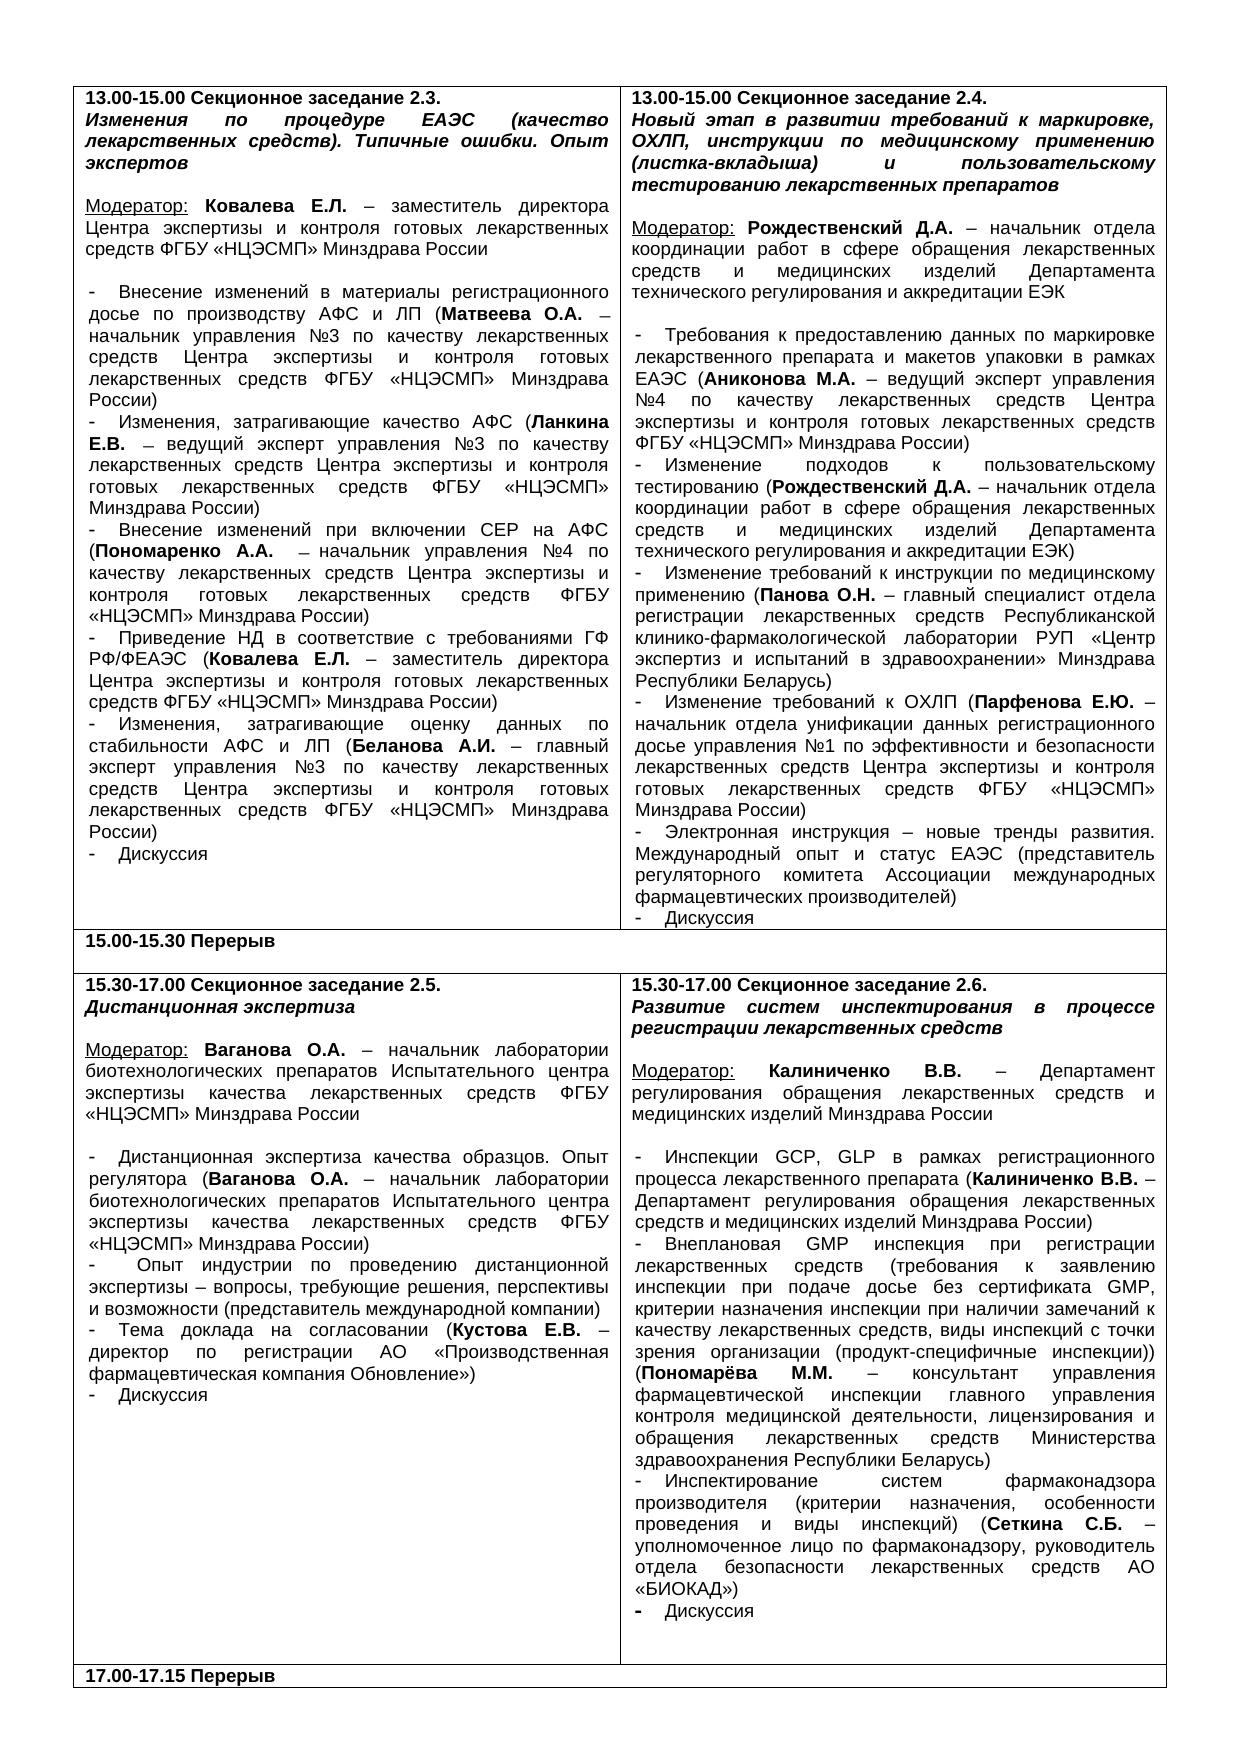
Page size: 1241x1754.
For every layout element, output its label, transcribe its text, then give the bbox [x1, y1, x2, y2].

table_cell 15.30-17.00 Секционное заседание 2.5. Дистанционная экспертиза Модератор: Ваганова О.А. – начальник лаборатории биотехнологических препаратов Испытательного центра экспертизы качества лекарственных средств ФГБУ «НЦЭСМП» Минздрава России Дистанционная экспертиза качества образцов. Опыт регулятора (Ваганова О.А. – начальник лаборатории биотехнологических препаратов Испытательного центра экспертизы качества лекарственных средств ФГБУ «НЦЭСМП» Минздрава России) Опыт индустрии по проведению дистанционной экспертизы – вопросы, требующие решения, перспективы и возможности (представитель международной компании) Тема доклада на согласовании (Кустова Е.В. –директор по регистрации АО «Производственная фармацевтическая компания Обновление») Дискуссия [74, 974, 620, 1664]
table_header 13.00-15.00 Секционное заседание 2.3. Изменения по процедуре ЕАЭС (качество лекарственных средств). Типичные ошибки. Опыт экспертов Модератор: Ковалева Е.Л. – заместитель директора Центра экспертизы и контроля готовых лекарственных средств ФГБУ «НЦЭСМП» Минздрава России Внесение изменений в материалы регистрационного досье по производству АФС и ЛП (Матвеева О.А. ̶ начальник управления №3 по качеству лекарственных средств Центра экспертизы и контроля готовых лекарственных средств ФГБУ «НЦЭСМП» Минздрава России) Изменения, затрагивающие качество АФС (Ланкина Е.В. ̶ ведущий эксперт управления №3 по качеству лекарственных средств Центра экспертизы и контроля готовых лекарственных средств ФГБУ «НЦЭСМП» Минздрава России) Внесение изменений при включении СЕР на АФС (Пономаренко А.А. ̶ начальник управления №4 по качеству лекарственных средств Центра экспертизы и контроля готовых лекарственных средств ФГБУ «НЦЭСМП» Минздрава России) Приведение НД в соответствие с требованиями ГФ РФ/ФЕАЭС (Ковалева Е.Л. – заместитель директора Центра экспертизы и контроля готовых лекарственных средств ФГБУ «НЦЭСМП» Минздрава России) Изменения, затрагивающие оценку данных по стабильности АФС и ЛП (Беланова А.И. – главный эксперт управления №3 по качеству лекарственных средств Центра экспертизы и контроля готовых лекарственных средств ФГБУ «НЦЭСМП» Минздрава России) Дискуссия [74, 87, 620, 929]
table_cell 17.00-17.15 Перерыв [74, 1665, 1166, 1687]
table_cell 15.00-15.30 Перерыв [74, 930, 1166, 973]
table_cell 15.30-17.00 Секционное заседание 2.6. Развитие систем инспектирования в процессе регистрации лекарственных средств Модератор: Калиниченко В.В. – Департамент регулирования обращения лекарственных средств и медицинских изделий Минздрава России Инспекции GCP, GLP в рамках регистрационного процесса лекарственного препарата (Калиниченко В.В. – Департамент регулирования обращения лекарственных средств и медицинских изделий Минздрава России) Внеплановая GMP инспекция при регистрации лекарственных средств (требования к заявлению инспекции при подаче досье без сертификата GMP, критерии назначения инспекции при наличии замечаний к качеству лекарственных средств, виды инспекций с точки зрения организации (продукт-специфичные инспекции)) (Пономарёва М.М. – консультант управления фармацевтической инспекции главного управления контроля медицинской деятельности, лицензирования и обращения лекарственных средств Министерства здравоохранения Республики Беларусь) Инспектирование систем фармаконадзора производителя (критерии назначения, особенности проведения и виды инспекций) (Сеткина С.Б. – уполномоченное лицо по фармаконадзору, руководитель отдела безопасности лекарственных средств АО «БИОКАД») Дискуссия [621, 974, 1166, 1664]
table_header 13.00-15.00 Секционное заседание 2.4. Новый этап в развитии требований к маркировке, ОХЛП, инструкции по медицинскому применению (листка-вкладыша) и пользовательскому тестированию лекарственных препаратов Модератор: Рождественский Д.А. – начальник отдела координации работ в сфере обращения лекарственных средств и медицинских изделий Департамента технического регулирования и аккредитации ЕЭК Требования к предоставлению данных по маркировке лекарственного препарата и макетов упаковки в рамках ЕАЭС (Аниконова М.А. – ведущий эксперт управления №4 по качеству лекарственных средств Центра экспертизы и контроля готовых лекарственных средств ФГБУ «НЦЭСМП» Минздрава России) Изменение подходов к пользовательскому тестированию (Рождественский Д.А. – начальник отдела координации работ в сфере обращения лекарственных средств и медицинских изделий Департамента технического регулирования и аккредитации ЕЭК) Изменение требований к инструкции по медицинскому применению (Панова О.Н. – главный специалист отдела регистрации лекарственных средств Республиканской клинико-фармакологической лаборатории РУП «Центр экспертиз и испытаний в здравоохранении» Минздрава Республики Беларусь) Изменение требований к ОХЛП (Парфенова Е.Ю. – начальник отдела унификации данных регистрационного досье управления №1 по эффективности и безопасности лекарственных средств Центра экспертизы и контроля готовых лекарственных средств ФГБУ «НЦЭСМП» Минздрава России) Электронная инструкция – новые тренды развития. Международный опыт и статус ЕАЭС (представитель регуляторного комитета Ассоциации международных фармацевтических производителей) Дискуссия [621, 87, 1166, 929]
